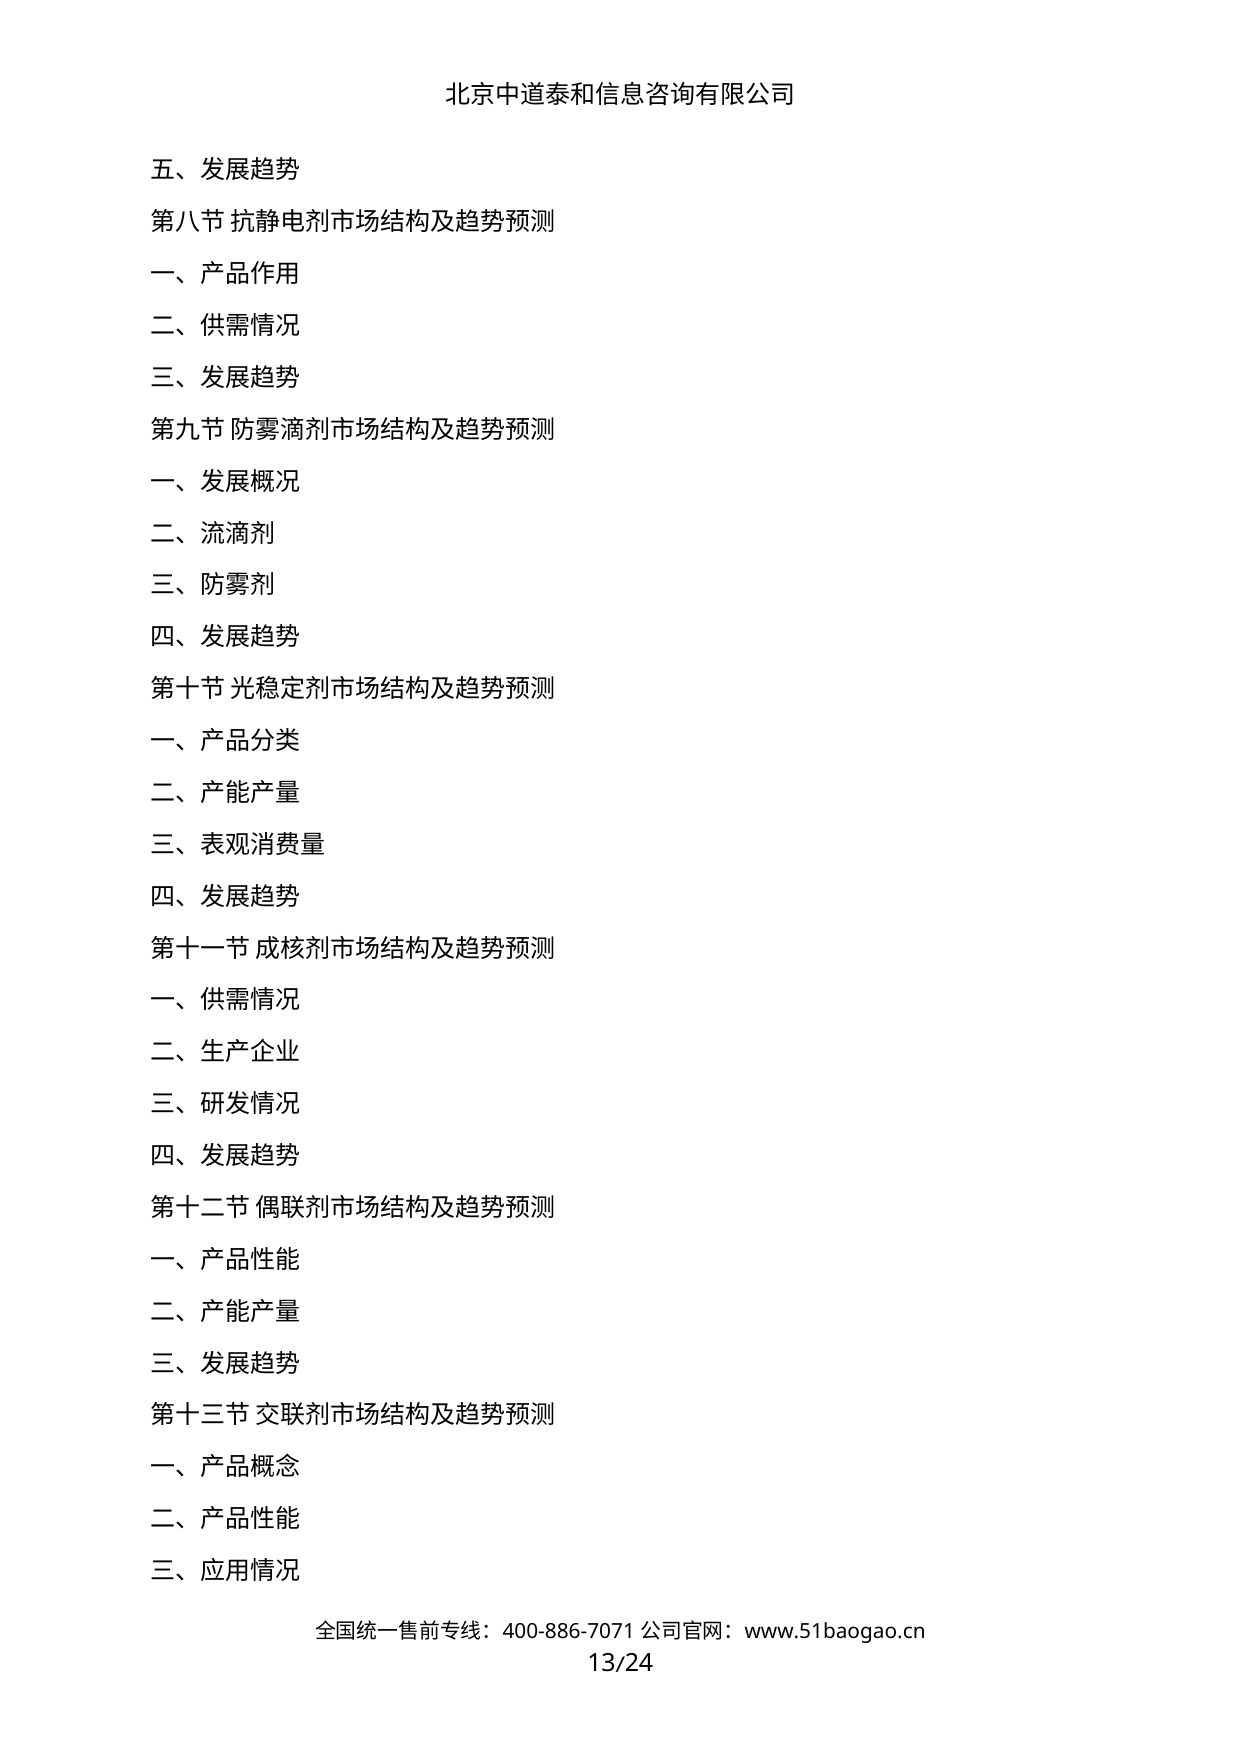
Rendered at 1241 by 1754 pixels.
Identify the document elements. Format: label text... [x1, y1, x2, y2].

text 四、发展趋势 [150, 876, 1090, 912]
text 二、产能产量 [150, 1291, 1090, 1327]
text 三、发展趋势 [150, 357, 1090, 394]
text 第十二节 偶联剂市场结构及趋势预测 [150, 1187, 1090, 1224]
text 一、产品作用 [150, 254, 1090, 290]
text 三、研发情况 [150, 1084, 1090, 1120]
text 四、发展趋势 [150, 1136, 1090, 1172]
text 一、产品性能 [150, 1239, 1090, 1276]
text 三、防雾剂 [150, 565, 1090, 601]
text 二、供需情况 [150, 306, 1090, 342]
text 二、生产企业 [150, 1032, 1090, 1068]
text 一、产品概念 [150, 1447, 1090, 1483]
text 三、表观消费量 [150, 824, 1090, 861]
text 第九节 防雾滴剂市场结构及趋势预测 [150, 409, 1090, 446]
text 一、发展概况 [150, 461, 1090, 497]
text 第八节 抗静电剂市场结构及趋势预测 [150, 202, 1090, 238]
text 一、供需情况 [150, 980, 1090, 1016]
text 三、应用情况 [150, 1551, 1090, 1587]
text 二、产能产量 [150, 772, 1090, 809]
text 第十节 光稳定剂市场结构及趋势预测 [150, 669, 1090, 705]
text 一、产品分类 [150, 721, 1090, 757]
text 三、发展趋势 [150, 1343, 1090, 1379]
text 五、发展趋势 [150, 150, 1090, 186]
text 二、流滴剂 [150, 513, 1090, 549]
text 第十一节 成核剂市场结构及趋势预测 [150, 928, 1090, 964]
text 二、产品性能 [150, 1499, 1090, 1535]
text 四、发展趋势 [150, 617, 1090, 653]
text 第十三节 交联剂市场结构及趋势预测 [150, 1395, 1090, 1431]
